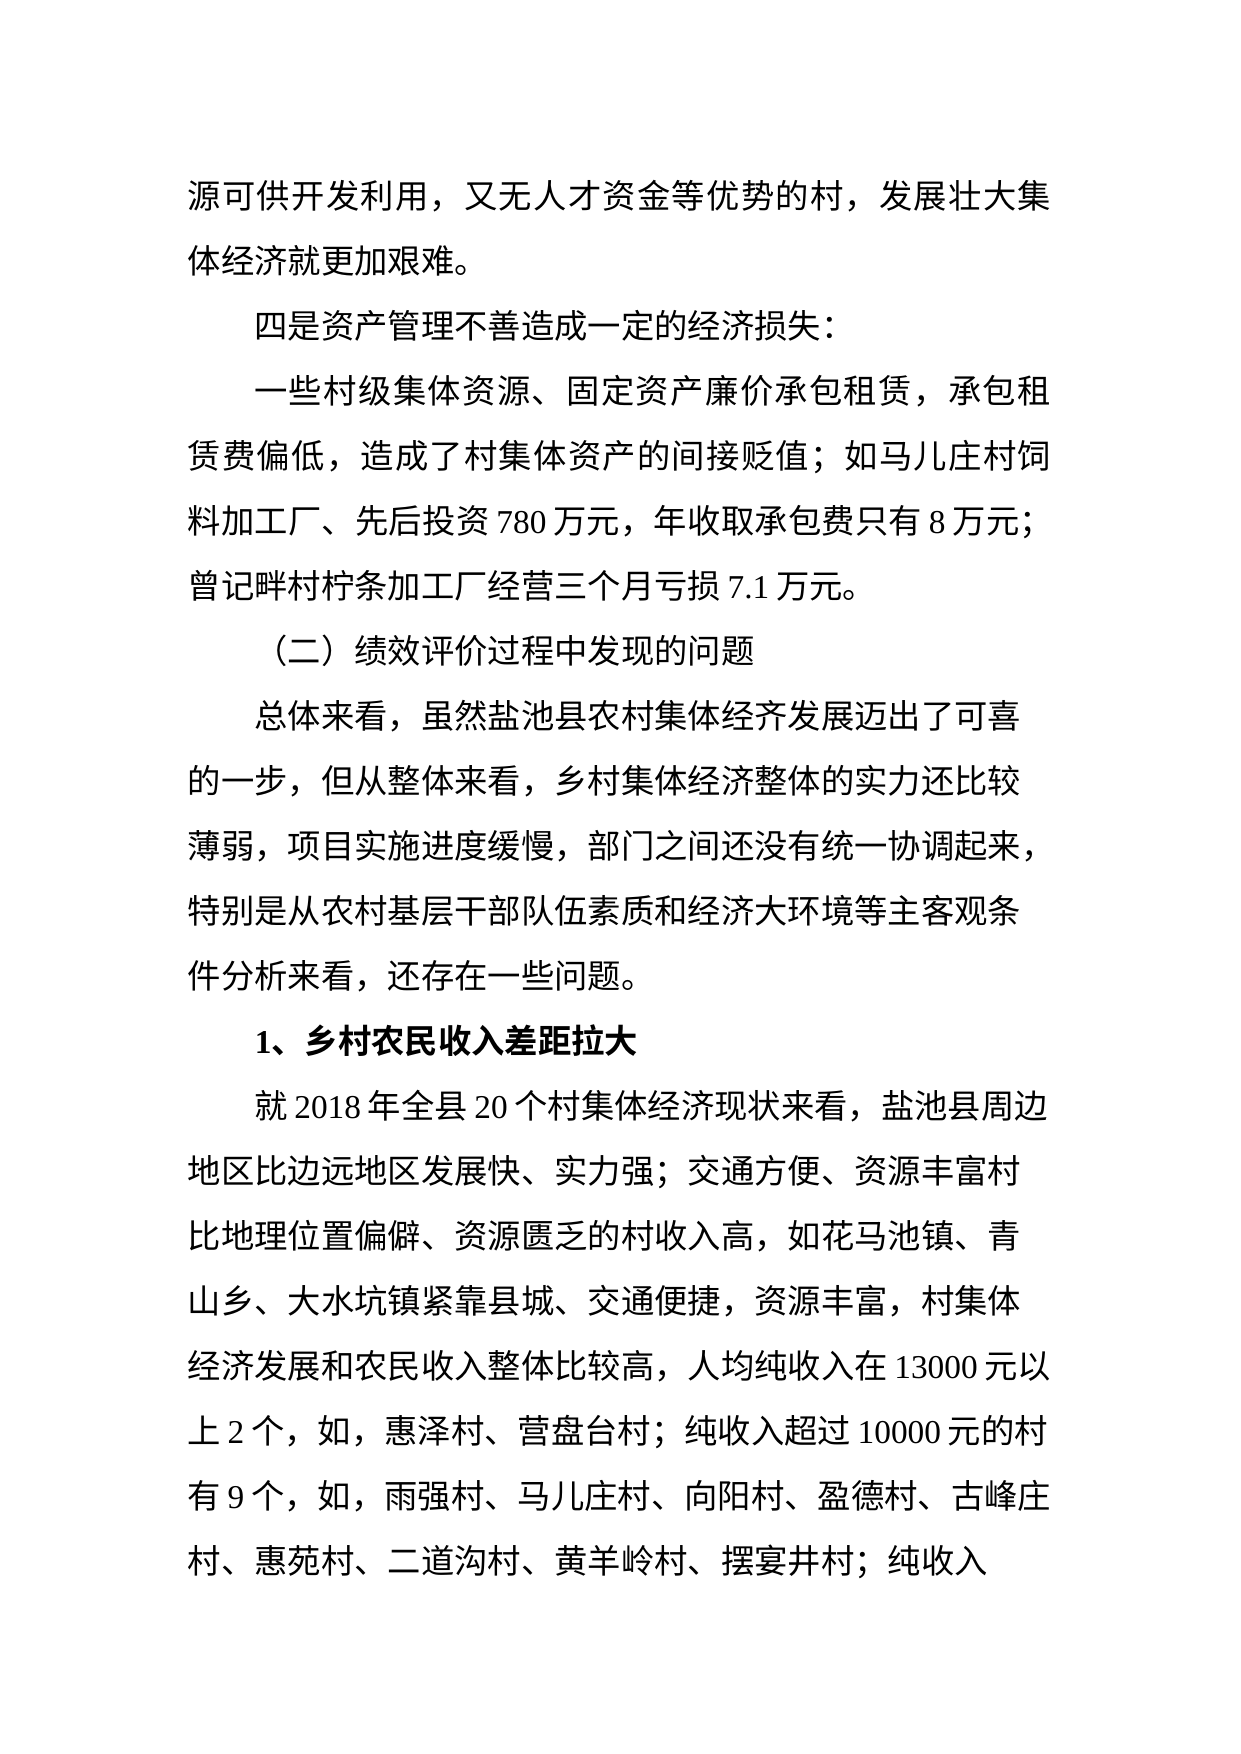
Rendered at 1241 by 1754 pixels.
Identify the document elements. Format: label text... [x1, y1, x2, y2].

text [187, 162, 1053, 292]
text （二）绩效评价过程中发现的问题 [187, 617, 1053, 682]
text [187, 1072, 1053, 1592]
text 1、乡村农民收入差距拉大 [187, 1007, 1053, 1072]
text 总体来看，虽然盐池县农村集体经齐发展迈出了可喜的一步，但从整体来看，乡村集体经济整体的实力还比较薄弱，项目实施进度缓慢，部门之间还没有统一协调起来，特别是从农村基层干部队伍素质和经济大环境等主客观条件分析来看，还存在一些问题。 [187, 682, 1053, 1007]
text 一些村级集体资源、固定资产廉价承包租赁，承包租赁费偏低，造成了村集体资产的间接贬值；如马儿庄村饲料加工厂、先后投资780万元，年收取承包费只有8万元；曾记畔村柠条加工厂经营三个月亏损7.1万元。 [187, 357, 1053, 617]
text 四是资产管理不善造成一定的经济损失： [187, 292, 1053, 357]
